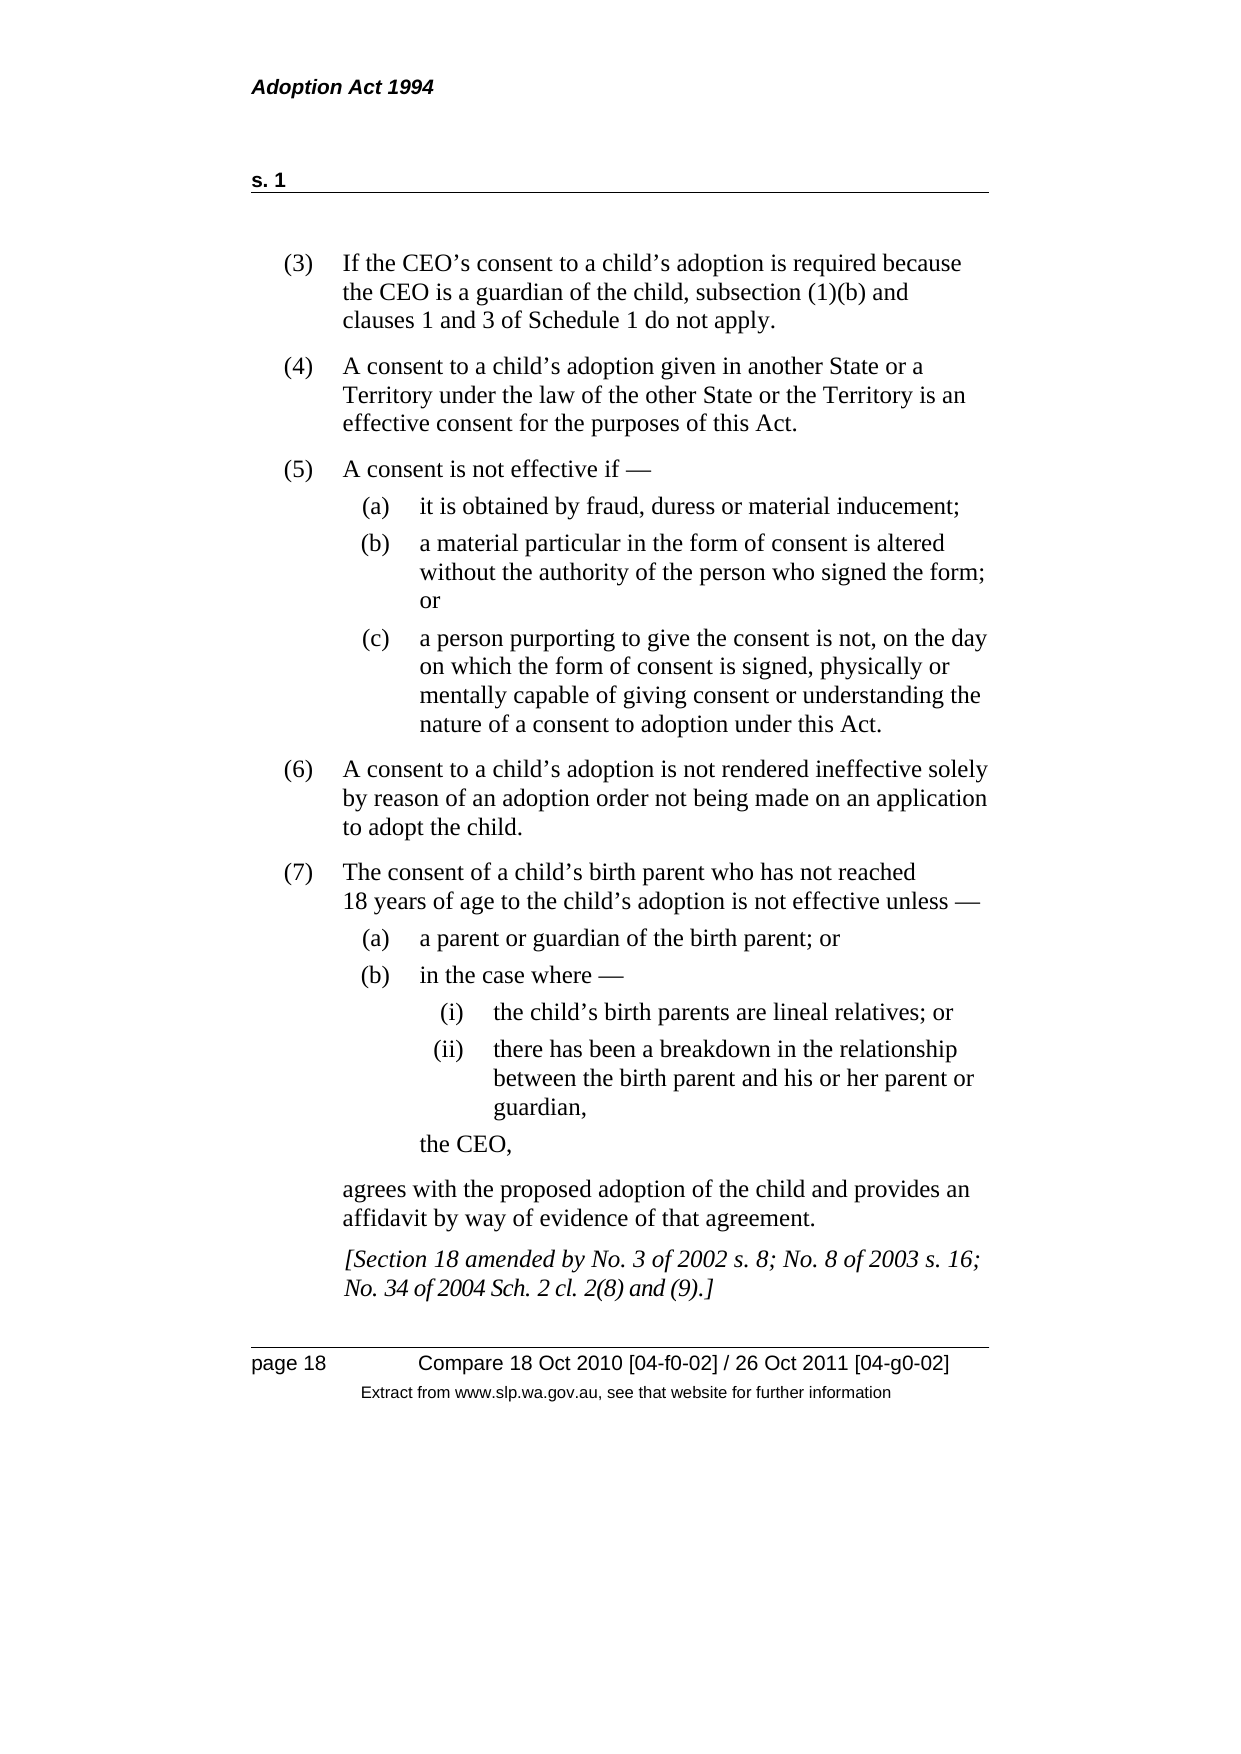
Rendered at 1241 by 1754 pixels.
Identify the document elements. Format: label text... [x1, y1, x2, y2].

text [Section 18 amended by No. 3 of 2002 s. 8; No. 8 of 2003 s. 16; No. 34 of 2004 Sch. 2 cl. 2(8) and (9).] [251, 1244, 989, 1302]
text the CEO, [251, 1129, 989, 1158]
text (i) the child’s birth parents are lineal relatives; or [251, 997, 989, 1026]
text (6) A consent to a child’s adoption is not rendered ineffective solely by reason of an adoption order not being made on an application to adopt the child. [251, 754, 989, 841]
text (7) The consent of a child’s birth parent who has not reached 18 years of age to the child’s adoption is not effective unless — [251, 857, 989, 915]
text (ii) there has been a breakdown in the relationship between the birth parent and his or her parent or guardian, [251, 1034, 989, 1121]
text (5) A consent is not effective if — [251, 454, 989, 483]
text agrees with the proposed adoption of the child and provides an affidavit by way of evidence of that agreement. [251, 1174, 989, 1232]
text (4) A consent to a child’s adoption given in another State or a Territory under the law of the other State or the Territory is an effective consent for the purposes of this Act. [251, 351, 989, 437]
text (c) a person purporting to give the consent is not, on the day on which the form of consent is signed, physically or mentally capable of giving consent or understanding the nature of a consent to adoption under this Act. [251, 623, 989, 738]
text (3) If the CEO’s consent to a child’s adoption is required because the CEO is a guardian of the child, subsection (1)(b) and clauses 1 and 3 of Schedule 1 do not apply. [251, 248, 989, 334]
text (a) it is obtained by fraud, duress or material inducement; [251, 491, 989, 520]
text (a) a parent or guardian of the birth parent; or [251, 923, 989, 952]
text (b) in the case where — [251, 960, 989, 989]
text (b) a material particular in the form of consent is altered without the authority of the person who signed the form; or [251, 528, 989, 614]
